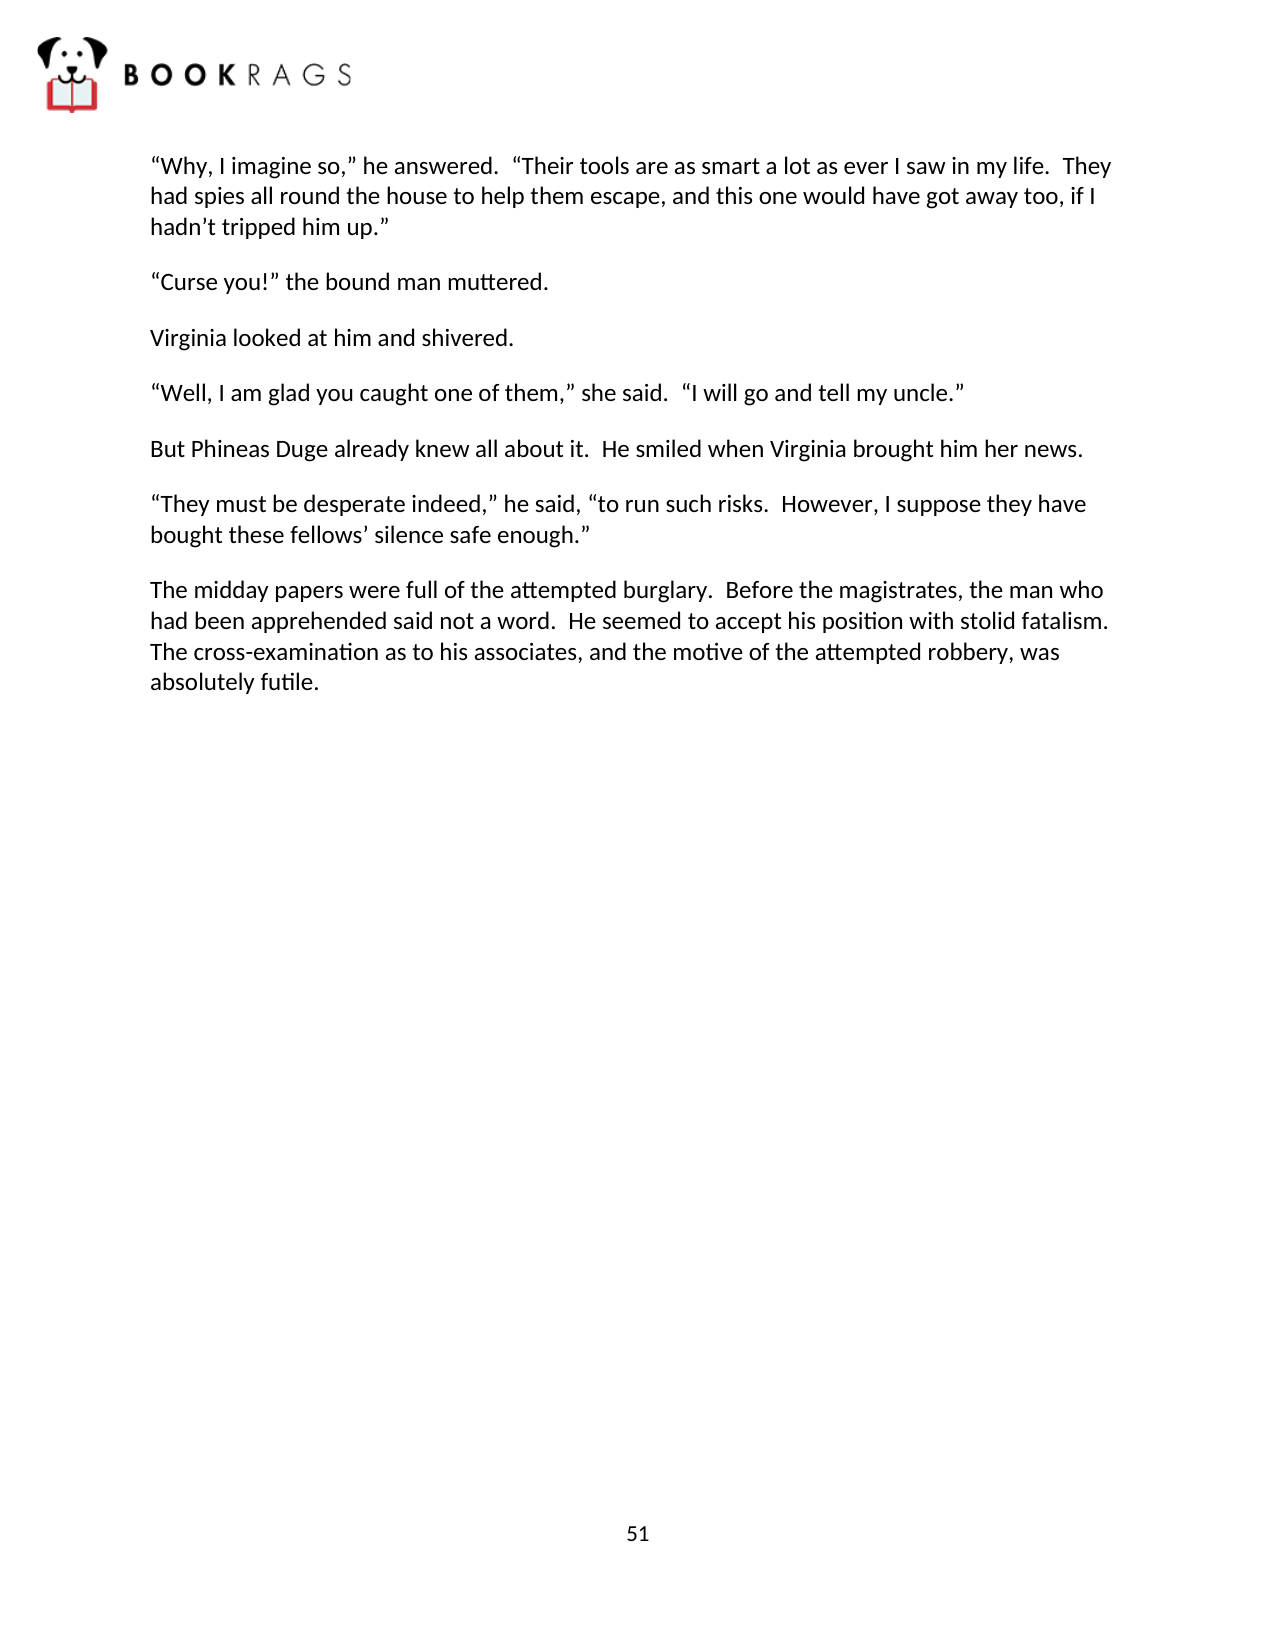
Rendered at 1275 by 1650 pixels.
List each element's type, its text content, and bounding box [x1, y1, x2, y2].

text The midday papers were full of the attempted burglary. Before the magistrates, the man who had been apprehended said not a word. He seemed to accept his position with stolid fatalism. The cross-examination as to his associates, and the motive of the attempted robbery, was absolutely futile. [150, 575, 1125, 697]
text “They must be desperate indeed,” he said, “to run such risks. However, I suppose they have bought these fellows’ silence safe enough.” [150, 489, 1125, 550]
text Virginia looked at him and shivered. [150, 322, 1125, 353]
text “Why, I imagine so,” he answered. “Their tools are as smart a lot as ever I saw in my life. They had spies all round the house to help them escape, and this one would have got away too, if I hadn’t tripped him up.” [150, 150, 1125, 242]
picture [37, 37, 351, 113]
text “Well, I am glad you caught one of them,” she said. “I will go and tell my uncle.” [150, 378, 1125, 408]
text “Curse you!” the bound man muttered. [150, 267, 1125, 297]
text But Phineas Duge already knew all about it. He smiled when Virginia brought him her news. [150, 433, 1125, 464]
